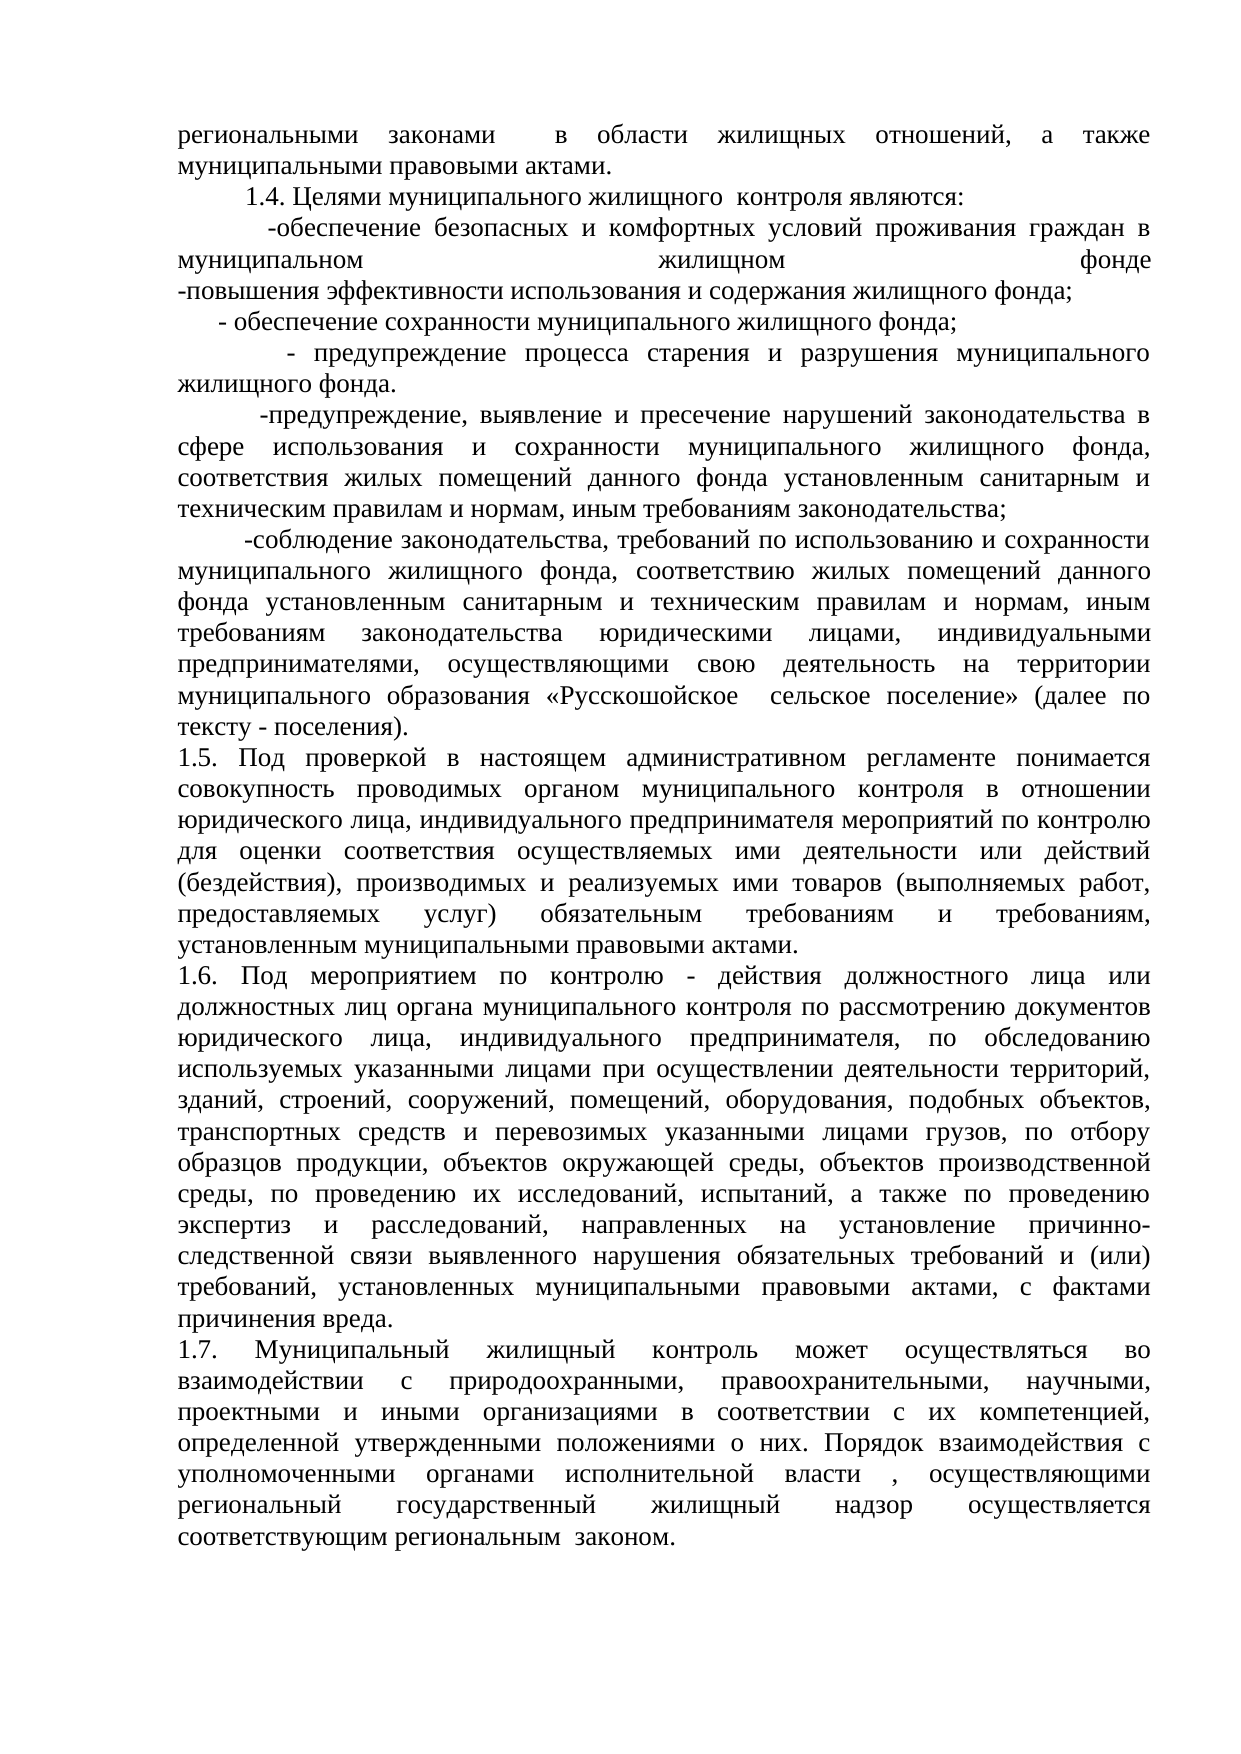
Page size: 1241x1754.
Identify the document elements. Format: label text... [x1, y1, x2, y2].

text 1.5. Под проверкой в настоящем административном регламенте понимается совокупность проводимых органом муниципального контроля в отношении юридического лица, индивидуального предпринимателя мероприятий по контролю для оценки соответствия осуществляемых ими деятельности или действий (бездействия), производимых и реализуемых ими товаров (выполняемых работ, предоставляемых услуг) обязательным требованиям и требованиям, установленным муниципальными правовыми актами. [177, 741, 1152, 959]
text -соблюдение законодательства, требований по использованию и сохранности муниципального жилищного фонда, соответствию жилых помещений данного фонда установленным санитарным и техническим правилам и нормам, иным требованиям законодательства юридическими лицами, индивидуальными предпринимателями, осуществляющими свою деятельность на территории муниципального образования «Русскошойское сельское поселение» (далее по тексту - поселения). [177, 523, 1152, 741]
text 1.7. Муниципальный жилищный контроль может осуществляться во взаимодействии с природоохранными, правоохранительными, научными, проектными и иными организациями в соответствии с их компетенцией, определенной утвержденными положениями о них. Порядок взаимодействия с уполномоченными органами исполнительной власти , осуществляющими региональный государственный жилищный надзор осуществляется соответствующим региональным законом. [177, 1333, 1152, 1551]
text -предупреждение, выявление и пресечение нарушений законодательства в сфере использования и сохранности муниципального жилищного фонда, соответствия жилых помещений данного фонда установленным санитарным и техническим правилам и нормам, иным требованиям законодательства; [177, 398, 1152, 523]
text 1.4. Целями муниципального жилищного контроля являются: [177, 180, 1152, 212]
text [177, 118, 1152, 180]
text 1.6. Под мероприятием по контролю - действия должностного лица или должностных лиц органа муниципального контроля по рассмотрению документов юридического лица, индивидуального предпринимателя, по обследованию используемых указанными лицами при осуществлении деятельности территорий, зданий, строений, сооружений, помещений, оборудования, подобных объектов, транспортных средств и перевозимых указанными лицами грузов, по отбору образцов продукции, объектов окружающей среды, объектов производственной среды, по проведению их исследований, испытаний, а также по проведению экспертиз и расследований, направленных на установление причинно-следственной связи выявленного нарушения обязательных требований и (или) требований, установленных муниципальными правовыми актами, с фактами причинения вреда. [177, 959, 1152, 1333]
text -обеспечение безопасных и комфортных условий проживания граждан в муниципальном жилищном фонде -повышения эффективности использования и содержания жилищного фонда; [177, 212, 1152, 305]
text - предупреждение процесса старения и разрушения муниципального жилищного фонда. [177, 336, 1152, 398]
text - обеспечение сохранности муниципального жилищного фонда; [177, 305, 1152, 336]
